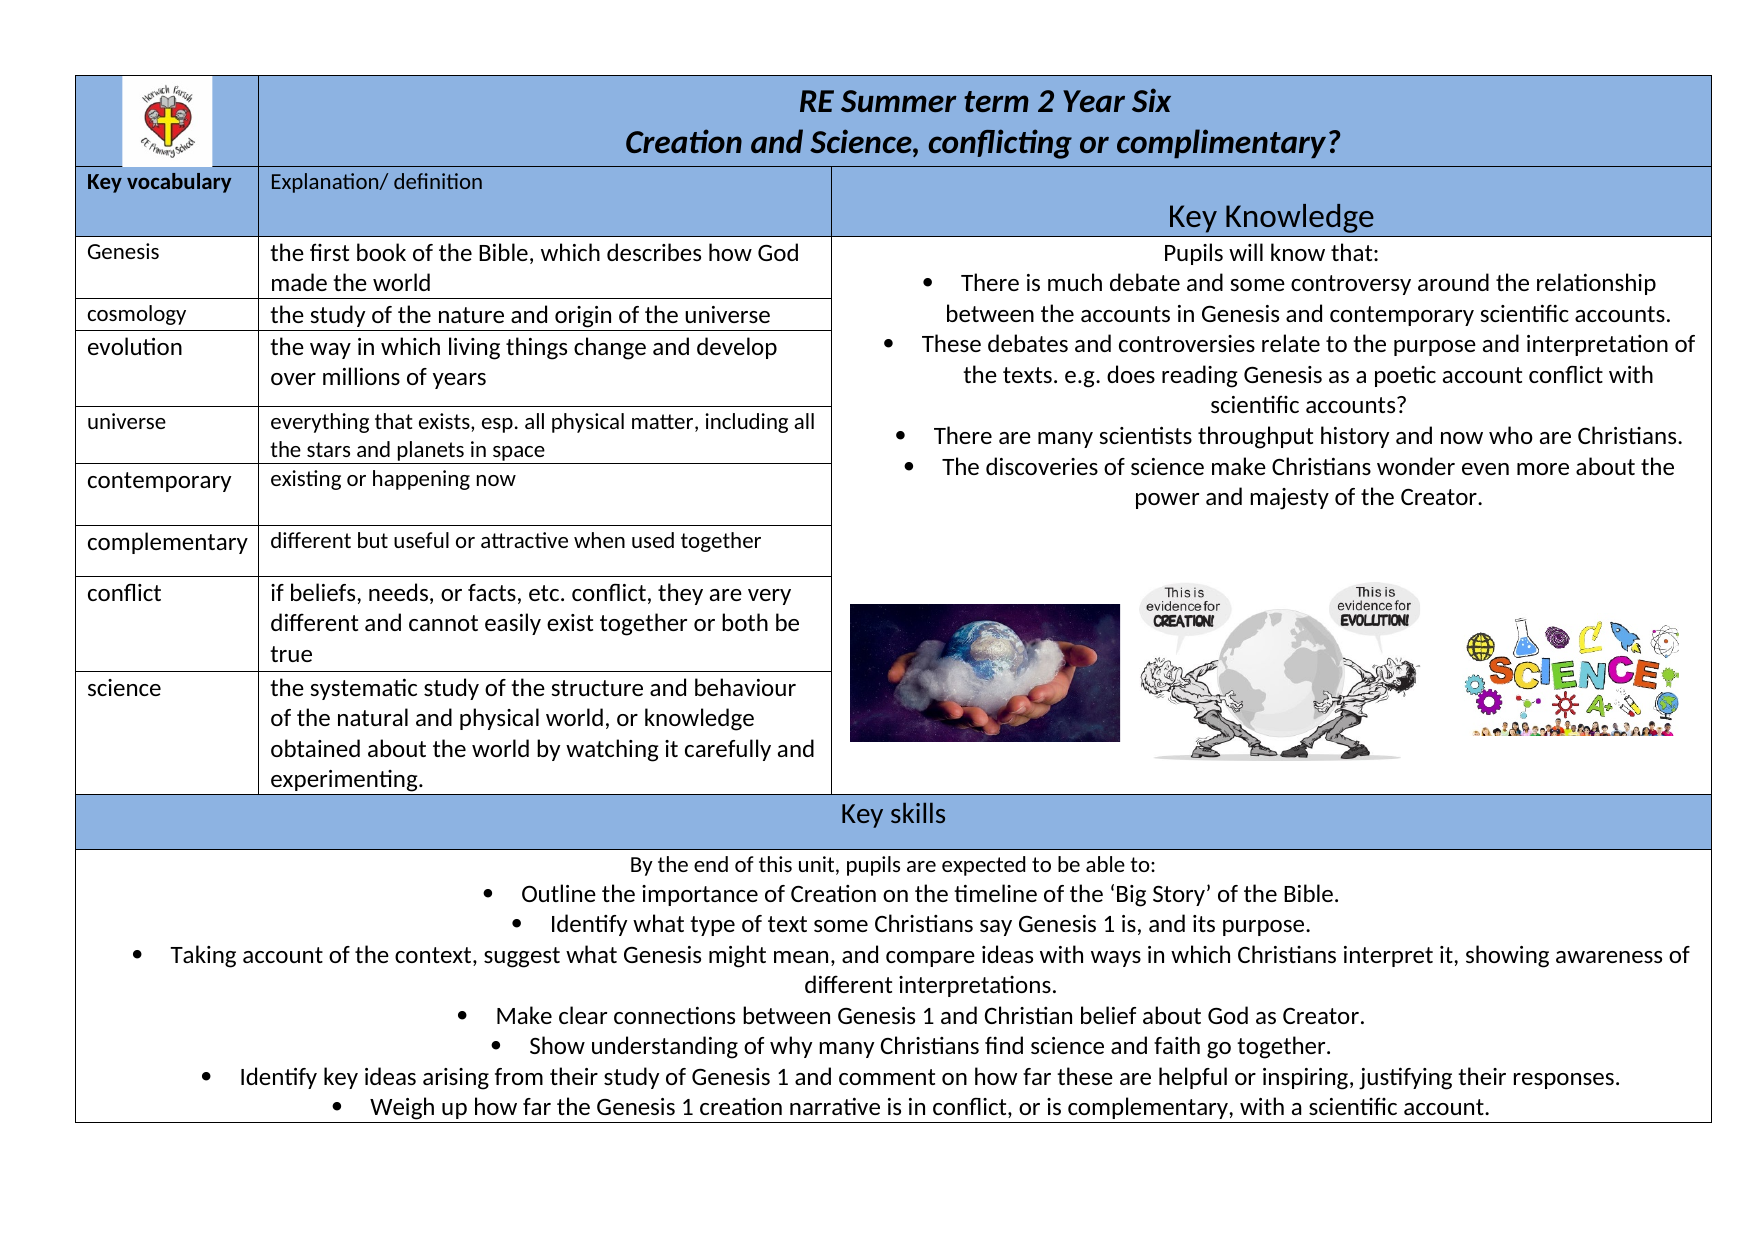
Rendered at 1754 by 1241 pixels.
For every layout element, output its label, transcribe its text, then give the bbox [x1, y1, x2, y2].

table_cell Key Knowledge [832, 167, 1711, 236]
table_cell By the end of this unit, pupils are expected to be able to: Outline the importance of Creation on the timeline of the ‘Big Story’ of the Bible. Identify what type of text some Christians say Genesis 1 is, and its purpose. Taking account of the context, suggest what Genesis might mean, and compare ideas with ways in which Christians interpret it, showing awareness of different interpretations. Make clear connections between Genesis 1 and Christian belief about God as Creator. Show understanding of why many Christians find science and faith go together. Identify key ideas arising from their study of Genesis 1 and comment on how far these are helpful or inspiring, justifying their responses. Weigh up how far the Genesis 1 creation narrative is in conflict, or is complementary, with a scientific account. [76, 850, 1711, 1122]
table_header RE Summer term 2 Year Six Creation and Science, conflicting or complimentary? [259, 76, 1711, 166]
table_cell cosmology [76, 299, 258, 330]
picture [1139, 582, 1421, 761]
table_cell the study of the nature and origin of the universe [259, 299, 831, 330]
table_cell everything that exists, esp. all physical matter, including all the stars and planets in space [259, 407, 831, 463]
table_cell the way in which living things change and develop over millions of years [259, 331, 831, 406]
table_cell Genesis [76, 237, 258, 298]
table_cell evolution [76, 331, 258, 406]
picture [122, 76, 213, 167]
table_cell Explanation/ definition [259, 167, 831, 236]
table_cell contemporary [76, 464, 258, 525]
table_cell conflict [76, 577, 258, 671]
table_cell Pupils will know that: There is much debate and some controversy around the relationship between the accounts in Genesis and contemporary scientific accounts. These debates and controversies relate to the purpose and interpretation of the texts. e.g. does reading Genesis as a poetic account conflict with scientific accounts? There are many scientists throughput history and now who are Christians. The discoveries of science make Christians wonder even more about the power and majesty of the Creator. [832, 237, 1711, 794]
table_cell different but useful or attractive when used together [259, 526, 831, 576]
table_cell universe [76, 407, 258, 463]
table_cell science [76, 672, 258, 794]
table_cell the first book of the Bible, which describes how God made the world [259, 237, 831, 298]
table_cell existing or happening now [259, 464, 831, 525]
table_cell if beliefs, needs, or facts, etc. conflict, they are very different and cannot easily exist together or both be true [259, 577, 831, 671]
table_header [213, 76, 258, 166]
table_header [76, 76, 122, 166]
table_cell complementary [76, 526, 258, 576]
table_cell Key vocabulary [76, 167, 258, 236]
table_cell the systematic study of the structure and behaviour of the natural and physical world, or knowledge obtained about the world by watching it carefully and experimenting. [259, 672, 831, 794]
picture [1462, 613, 1679, 736]
picture [850, 604, 1121, 742]
table_cell Key skills [76, 795, 1711, 849]
